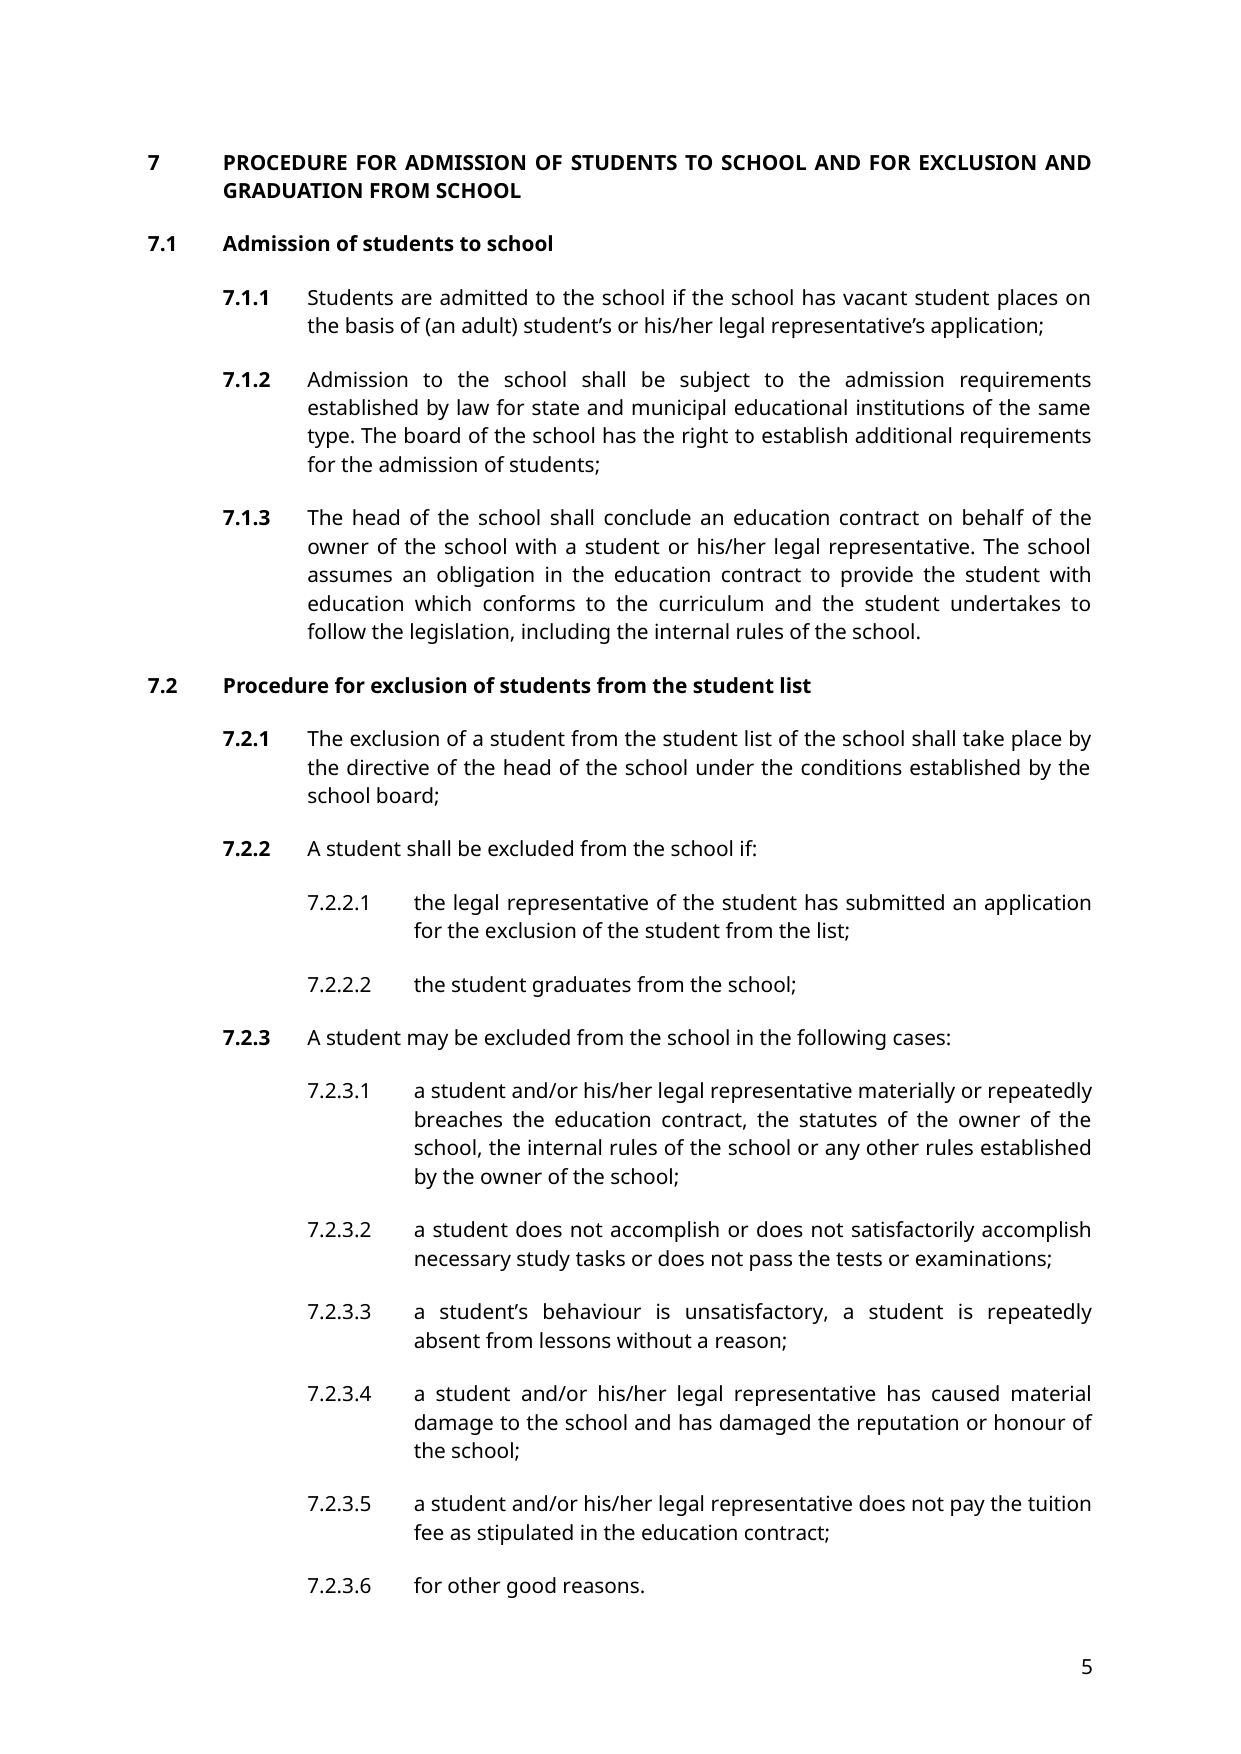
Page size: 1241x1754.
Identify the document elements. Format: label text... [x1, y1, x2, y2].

text a student’s behaviour is unsatisfactory, a student is repeatedly absent from lessons without a reason; [307, 1297, 1093, 1354]
text a student does not accomplish or does not satisfactorily accomplish necessary study tasks or does not pass the tests or examinations; [307, 1215, 1093, 1272]
text the student graduates from the school; [307, 970, 1093, 998]
text Students are admitted to the school if the school has vacant student places on the basis of (an adult) student’s or his/her legal representative’s application; [223, 283, 1093, 340]
text Admission of students to school [148, 229, 1093, 258]
text a student and/or his/her legal representative has caused material damage to the school and has damaged the reputation or honour of the school; [307, 1379, 1093, 1464]
text The exclusion of a student from the student list of the school shall take place by the directive of the head of the school under the conditions established by the school board; [223, 724, 1093, 809]
text the legal representative of the student has submitted an application for the exclusion of the student from the list; [307, 888, 1093, 945]
text a student and/or his/her legal representative does not pay the tuition fee as stipulated in the education contract; [307, 1489, 1093, 1546]
text The head of the school shall conclude an education contract on behalf of the owner of the school with a student or his/her legal representative. The school assumes an obligation in the education contract to provide the student with education which conforms to the curriculum and the student undertakes to follow the legislation, including the internal rules of the school. [223, 503, 1093, 646]
text Procedure for exclusion of students from the student list [148, 671, 1093, 699]
text Admission to the school shall be subject to the admission requirements established by law for state and municipal educational institutions of the same type. The board of the school has the right to establish additional requirements for the admission of students; [223, 365, 1093, 478]
text A student shall be excluded from the school if: [223, 834, 1093, 863]
text PROCEDURE FOR ADMISSION OF STUDENTS TO SCHOOL AND FOR EXCLUSION AND GRADUATION FROM SCHOOL [148, 148, 1093, 204]
text for other good reasons. [307, 1571, 1093, 1600]
text a student and/or his/her legal representative materially or repeatedly breaches the education contract, the statutes of the owner of the school, the internal rules of the school or any other rules established by the owner of the school; [307, 1077, 1093, 1190]
text A student may be excluded from the school in the following cases: [223, 1023, 1093, 1052]
